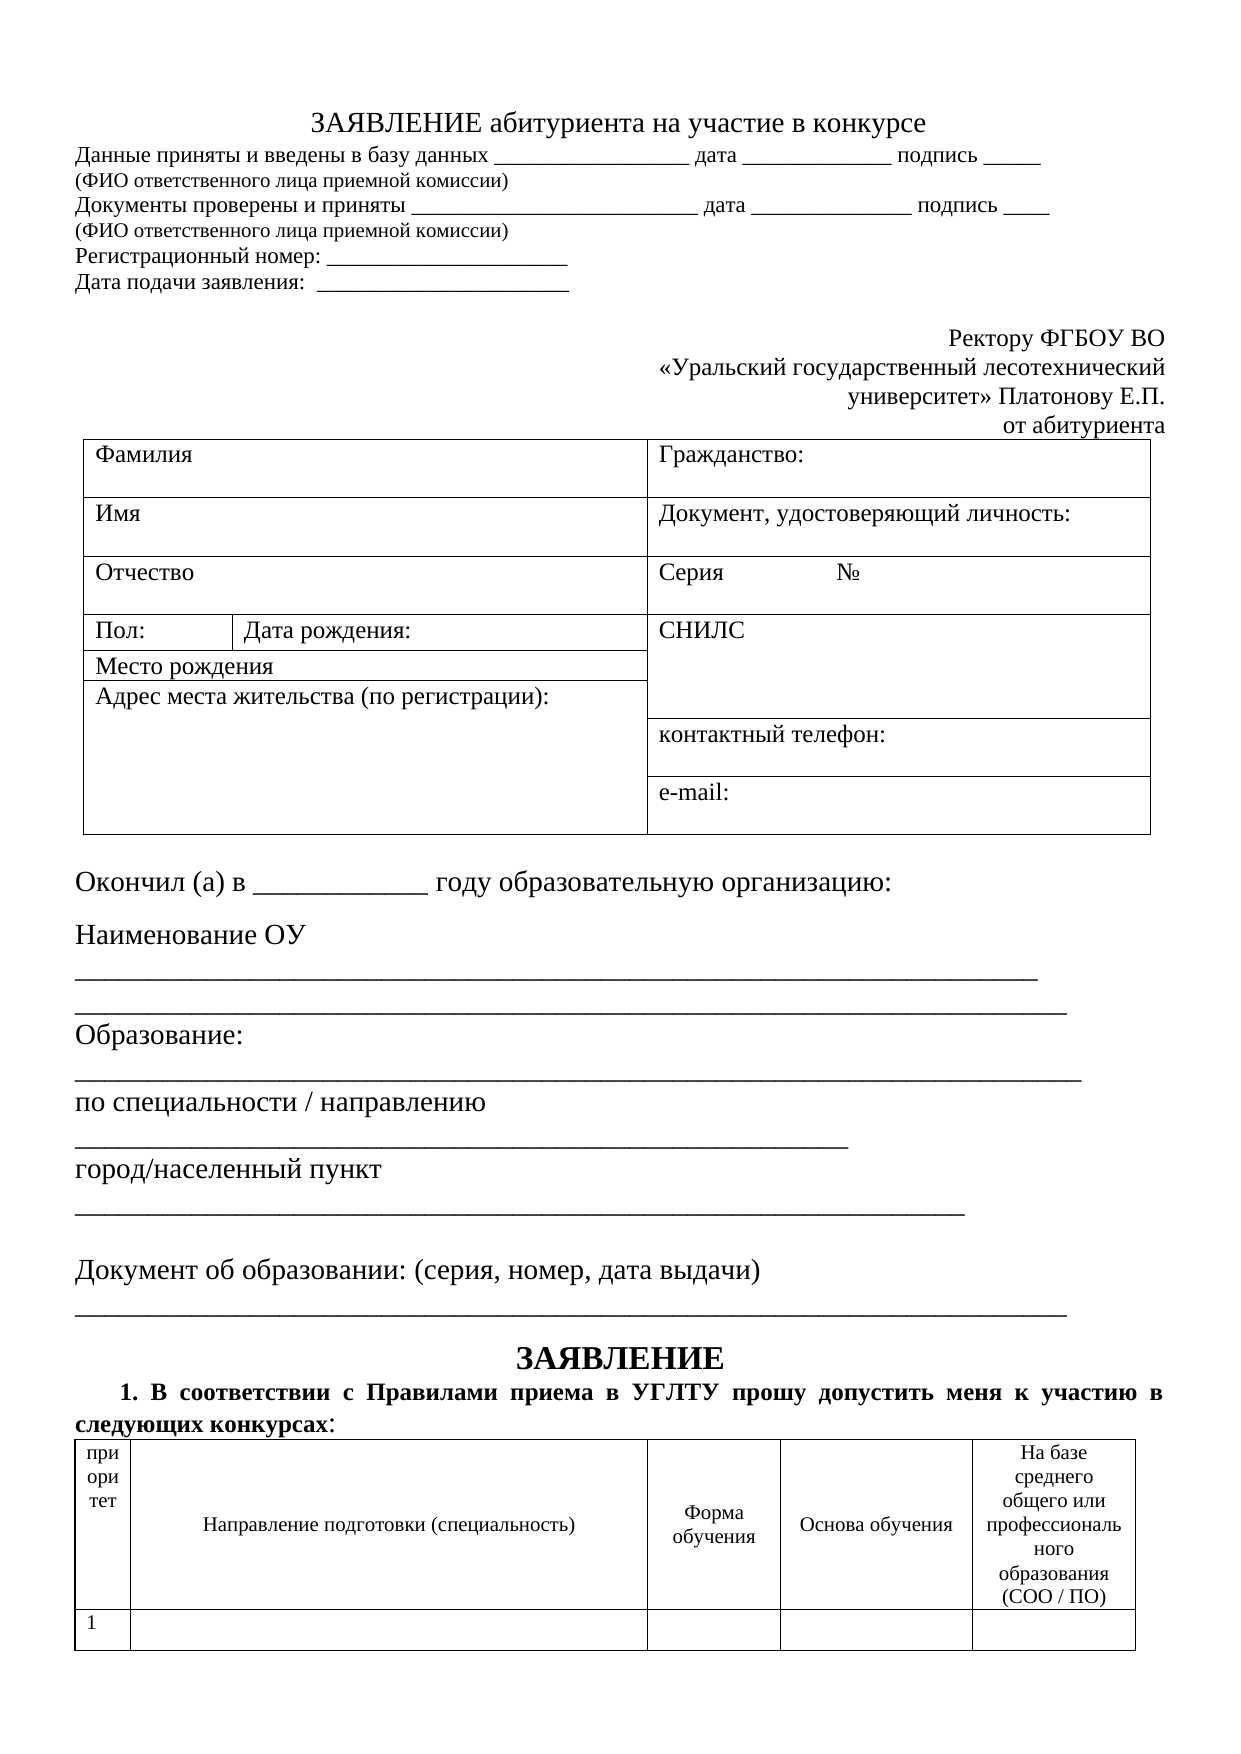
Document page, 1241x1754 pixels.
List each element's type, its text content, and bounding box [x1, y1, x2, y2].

text Регистрационный номер: _____________________ [75, 242, 1165, 268]
table_cell Пол: [84, 615, 232, 650]
text Наименование ОУ __________________________________________________________________ [75, 917, 1165, 984]
text (ФИО ответственного лица приемной комиссии) [75, 167, 1165, 192]
table_cell [973, 1610, 1135, 1650]
text город/населенный пункт _____________________________________________________________ [75, 1152, 1165, 1219]
table_header Фамилия [84, 440, 647, 497]
text (ФИО ответственного лица приемной комиссии) [75, 218, 1165, 242]
text ____________________________________________________________________ [75, 984, 1165, 1017]
table_cell [781, 1610, 972, 1650]
table_cell Документ, удостоверяющий личность: [648, 498, 1150, 556]
text университет» Платонову Е.П. [75, 381, 1165, 410]
table_cell контактный телефон: [648, 719, 1150, 776]
table_cell 1 [76, 1610, 130, 1650]
text Образование: _____________________________________________________________________ [75, 1017, 1165, 1084]
text 1. В соответствии с Правилами приема в УГЛТУ прошу допустить меня к участию в следующих конкурсах: [75, 1377, 1165, 1439]
text Окончил (а) в ____________ году образовательную организацию: [75, 864, 428, 898]
text Окончил (а) в ____________ году образовательную организацию: [436, 864, 1165, 898]
table_header Направление подготовки (специальность) [131, 1440, 647, 1608]
table_cell Адрес места жительства (по регистрации): [84, 681, 647, 834]
text Данные приняты и введены в базу данных _________________ дата _____________ подпись _____ [75, 141, 1165, 167]
text Документы проверены и приняты _________________________ дата ______________ подпись ____ [75, 192, 1165, 218]
table_cell [648, 1610, 780, 1650]
table_header На базе среднего общего или профессионального образования (СОО / ПО) [973, 1440, 1135, 1608]
text Дата подачи заявления: ______________________ [75, 268, 1165, 295]
text «Уральский государственный лесотехнический [75, 352, 1165, 381]
table_cell Серия № [648, 557, 1150, 614]
table_cell [131, 1610, 647, 1650]
table_cell Отчество [84, 557, 647, 614]
table_header Форма обучения [648, 1440, 780, 1608]
table_header Основа обучения [781, 1440, 972, 1608]
text Документ об образовании: (серия, номер, дата выдачи) ____________________________________________________________________ [75, 1252, 414, 1286]
table_header Гражданство: [648, 440, 1150, 497]
text ЗАЯВЛЕНИЕ [75, 1338, 1165, 1377]
table_cell e-mail: [648, 777, 1150, 834]
text ЗАЯВЛЕНИЕ абитуриента на участие в конкурсе [75, 105, 1162, 139]
text по специальности / направлению _____________________________________________________ [75, 1084, 1165, 1152]
table_header приоритет [76, 1440, 130, 1608]
table_cell Место рождения [84, 651, 647, 680]
text Документ об образовании: (серия, номер, дата выдачи) ____________________________________________________________________ [761, 1252, 1165, 1319]
table_cell СНИЛС [648, 615, 1150, 718]
text от абитуриента [75, 410, 1165, 438]
table_cell Дата рождения: [233, 615, 647, 650]
table_cell Имя [84, 498, 647, 556]
text Ректору ФГБОУ ВО [75, 323, 1165, 352]
